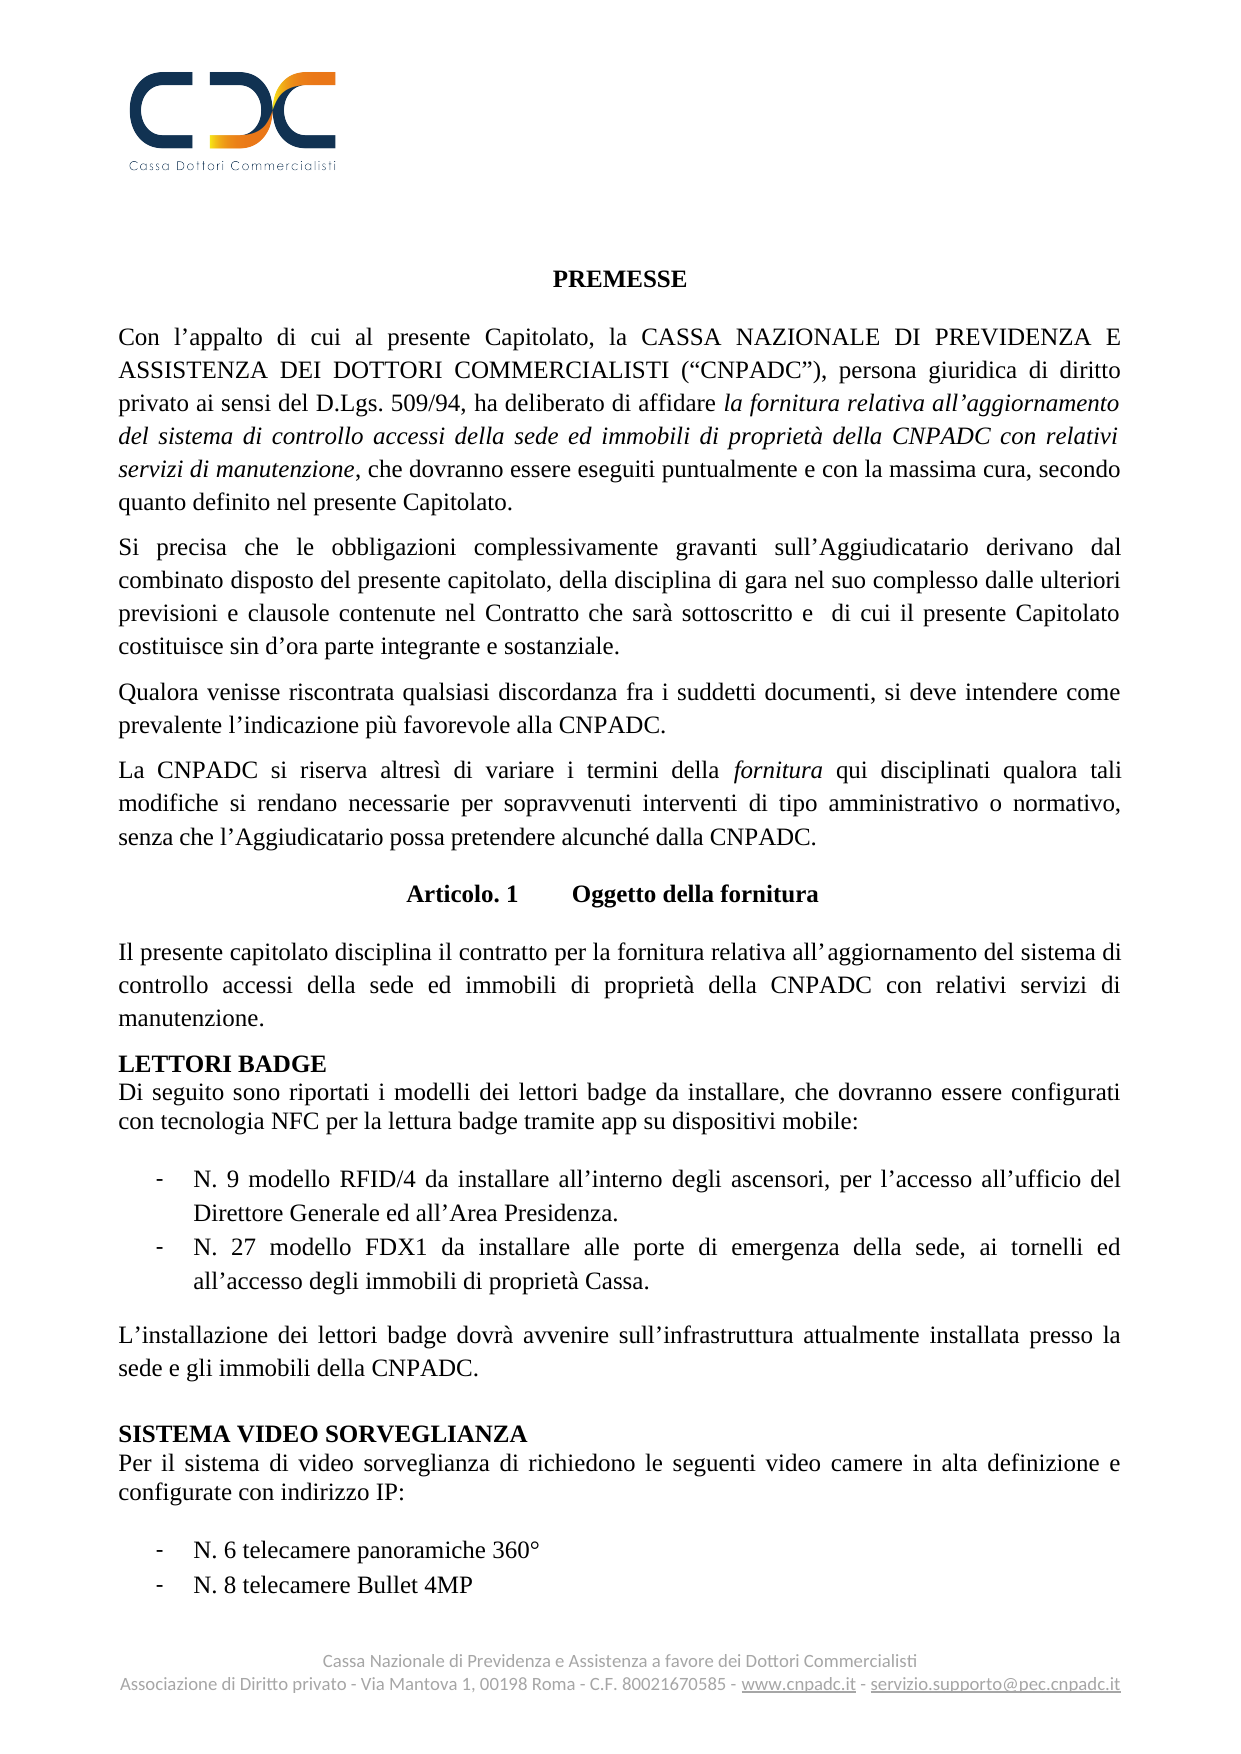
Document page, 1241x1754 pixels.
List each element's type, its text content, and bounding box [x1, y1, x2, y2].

text LETTORI BADGE [118, 1049, 1122, 1077]
text Di seguito sono riportati i modelli dei lettori badge da installare, che dovranno essere configurati con tecnologia NFC per la lettura badge tramite app su dispositivi mobile: [118, 1077, 1122, 1135]
list N. 8 telecamere Bullet 4MP [156, 1569, 1122, 1600]
text Con l’appalto di cui al presente Capitolato, la CASSA NAZIONALE DI PREVIDENZA E ASSISTENZA DEI DOTTORI COMMERCIALISTI (“CNPADC”), persona giuridica di diritto privato ai sensi del D.Lgs. 509/94, ha deliberato di affidare la fornitura relativa all’aggiornamento del sistema di controllo accessi della sede ed immobili di proprietà della CNPADC con relativi servizi di manutenzione, che dovranno essere eseguiti puntualmente e con la massima cura, secondo quanto definito nel presente Capitolato. [118, 322, 1122, 516]
list N. 6 telecamere panoramiche 360° [156, 1534, 1122, 1565]
text Si precisa che le obbligazioni complessivamente gravanti sull’Aggiudicatario derivano dal combinato disposto del presente capitolato, della disciplina di gara nel suo complesso dalle ulteriori previsioni e clausole contenute nel Contratto che sarà sottoscritto e di cui il presente Capitolato costituisce sin d’ora parte integrante e sostanziale. [118, 532, 1122, 660]
text L’installazione dei lettori badge dovrà avvenire sull’infrastruttura attualmente installata presso la sede e gli immobili della CNPADC. [118, 1320, 1122, 1382]
list N. 27 modello FDX1 da installare alle porte di emergenza della sede, ai tornelli ed all’accesso degli immobili di proprietà Cassa. [156, 1231, 1122, 1295]
text Per il sistema di video sorveglianza di richiedono le seguenti video camere in alta definizione e configurate con indirizzo IP: [118, 1448, 1122, 1505]
list N. 9 modello RFID/4 da installare all’interno degli ascensori, per l’accesso all’ufficio del Direttore Generale ed all’Area Presidenza. [156, 1164, 1122, 1227]
text Qualora venisse riscontrata qualsiasi discordanza fra i suddetti documenti, si deve intendere come prevalente l’indicazione più favorevole alla CNPADC. [118, 677, 1122, 739]
text La CNPADC si riserva altresì di variare i termini della fornitura qui disciplinati qualora tali modifiche si rendano necessarie per sopravvenuti interventi di tipo amministrativo o normativo, senza che l’Aggiudicatario possa pretendere alcunché dalla CNPADC. [118, 756, 1122, 850]
text Il presente capitolato disciplina il contratto per la fornitura relativa all’aggiornamento del sistema di controllo accessi della sede ed immobili di proprietà della CNPADC con relativi servizi di manutenzione. [118, 937, 1122, 1032]
picture [118, 65, 347, 175]
subtitle Oggetto della fornitura [156, 879, 1122, 908]
text SISTEMA VIDEO SORVEGLIANZA [118, 1419, 1122, 1448]
text PREMESSE [118, 264, 1122, 293]
